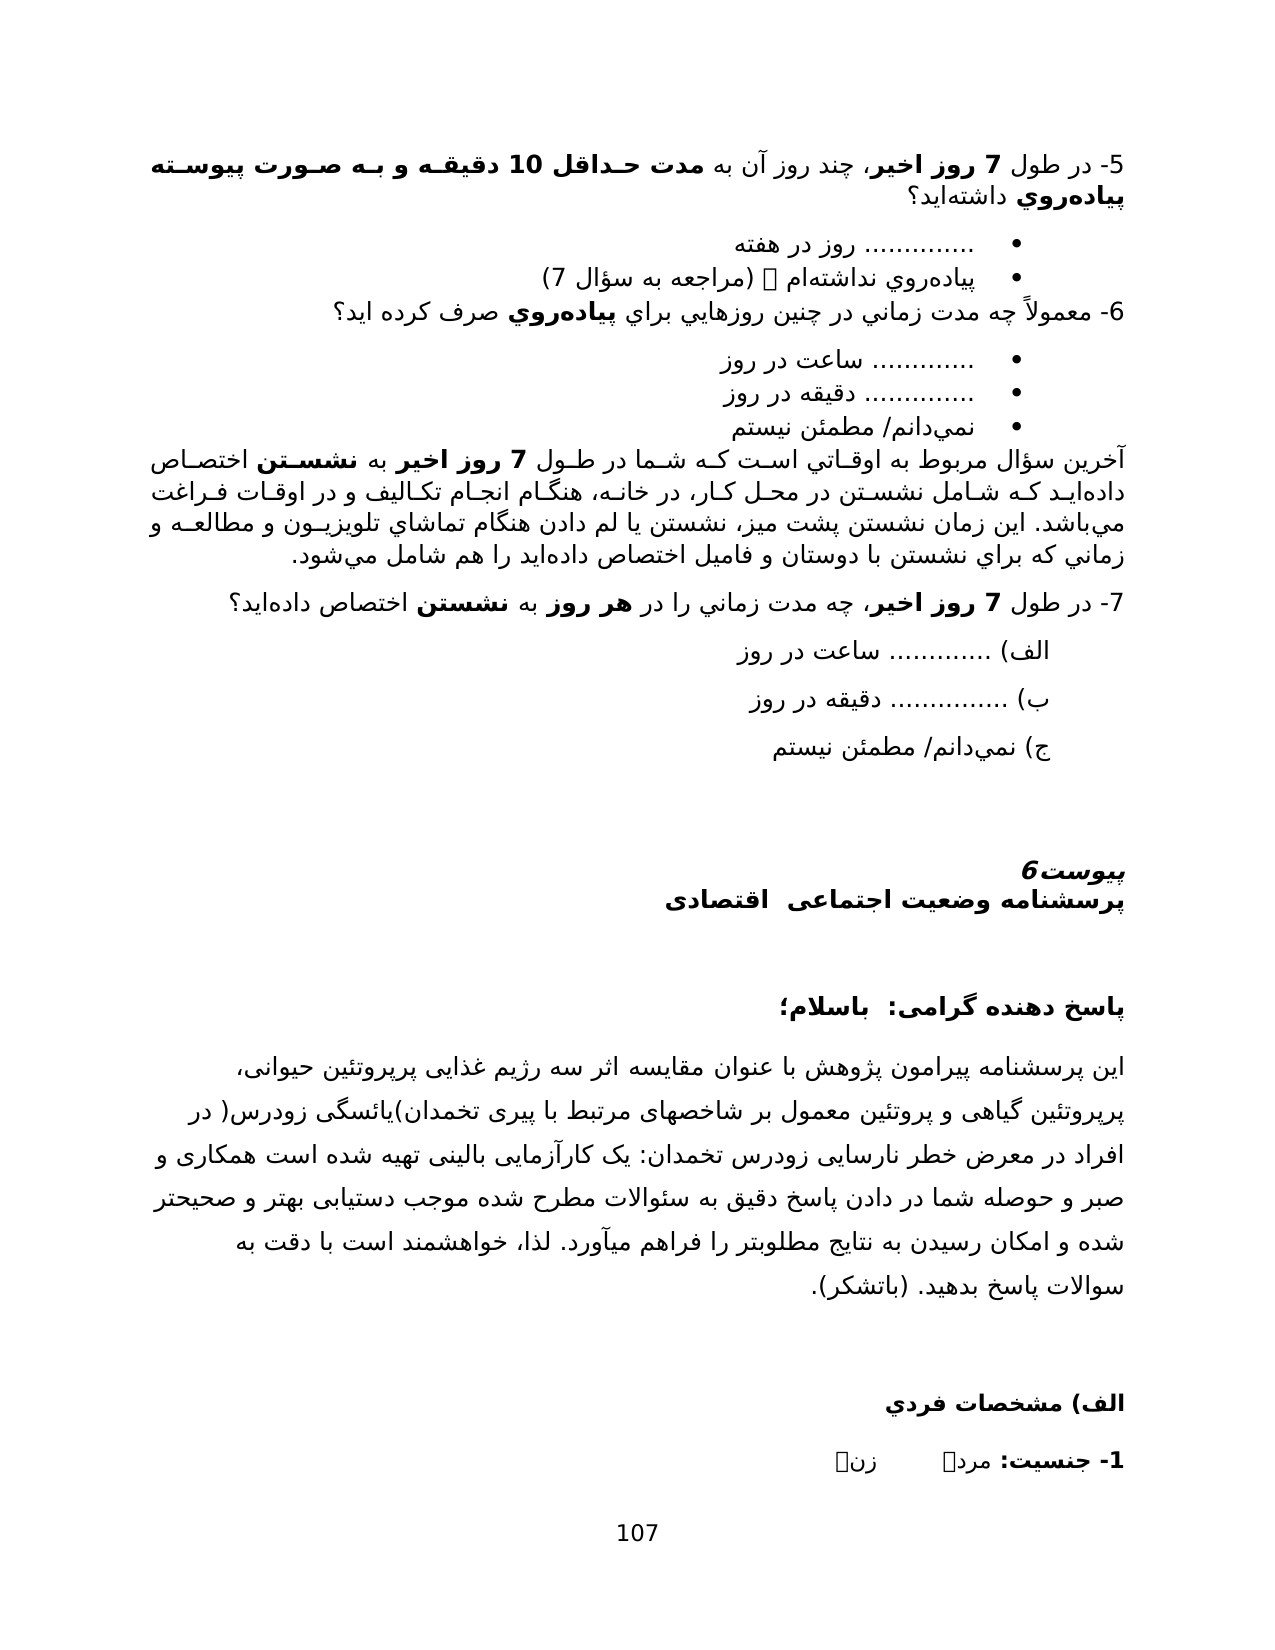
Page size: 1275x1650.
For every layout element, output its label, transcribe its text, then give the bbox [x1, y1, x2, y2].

list نمي‌دانم/ مطمئن نيستم [150, 412, 1012, 441]
list پياده‌روي نداشته‌ام (مراجعه به سؤال 7) [150, 263, 1012, 292]
text 1- جنسیت: مرد زن [150, 1447, 1125, 1473]
text پرسشنامه وضعیت اجتماعی اقتصادی [150, 885, 1125, 914]
text 7- در طول 7 روز اخير، چه مدت زماني را در هر روز به نشستن اختصاص داده‌ايد؟ [150, 588, 1125, 617]
list ............. ساعت در روز [150, 345, 1012, 374]
text ب) ............... دقيقه در روز [150, 684, 1050, 713]
text الف) ............. ساعت در روز [150, 636, 1050, 665]
list .............. روز در هفته [150, 229, 1012, 259]
text پیوست6 [150, 856, 1125, 885]
text این پرسشنامه پیرامون پژوهش با عنوان مقایسه اثر سه رژيم غذايی پرپروتئین حیوانی، پرپروتئین گیاهی و پروتئین معمول بر شاخصهای مرتبط با پیری تخمدان)يائسگی زودرس( در افراد در معرض خطر نارسايی زودرس تخمدان: يک کارآزمايی بالینی تهیه شده است همکاری و صبر و حوصله شما در دادن پاسخ دقیق به سئوالات مطرح شده موجب دستیابی بهتر و صحیحتر شده و امکان رسیدن به نتایج مطلوبتر را فراهم میآورد. لذا، خواهشمند است با دقت به سوالات پاسخ بدهید. (باتشکر). [150, 1052, 1125, 1300]
text 6- معمولاً چه مدت زماني در چنين روزهايي براي پياده‌روي صرف كرده ايد؟ [150, 297, 1125, 326]
text 5- در طول 7 روز اخير، چند روز آن به مدت حداقل 10 دقيقه و به صورت پيوسته پياده‌روي داشته‌ايد؟ [150, 150, 1125, 211]
text آخرين سؤال مربوط به اوقاتي است كه شما در طول 7 روز اخير به نشستن اختصاص داده‌ايد كه شامل نشستن در محل كار، در خانه، هنگام انجام تكاليف و در اوقات فراغت مي‌باشد. اين زمان نشستن پشت ميز، نشستن يا لم دادن هنگام تماشاي تلویزيون و مطالعه و زماني كه براي نشستن با دوستان و فاميل اختصاص داده‌ايد را هم شامل مي‌شود. [150, 445, 1125, 569]
text پاسخ دهنده گرامی: باسلام؛ [150, 992, 1125, 1021]
list .............. دقيقه در روز [150, 378, 1012, 407]
text الف) مشخصات فردي [150, 1390, 1125, 1417]
text ج) نمي‌دانم/ مطمئن نيستم [150, 732, 1050, 761]
